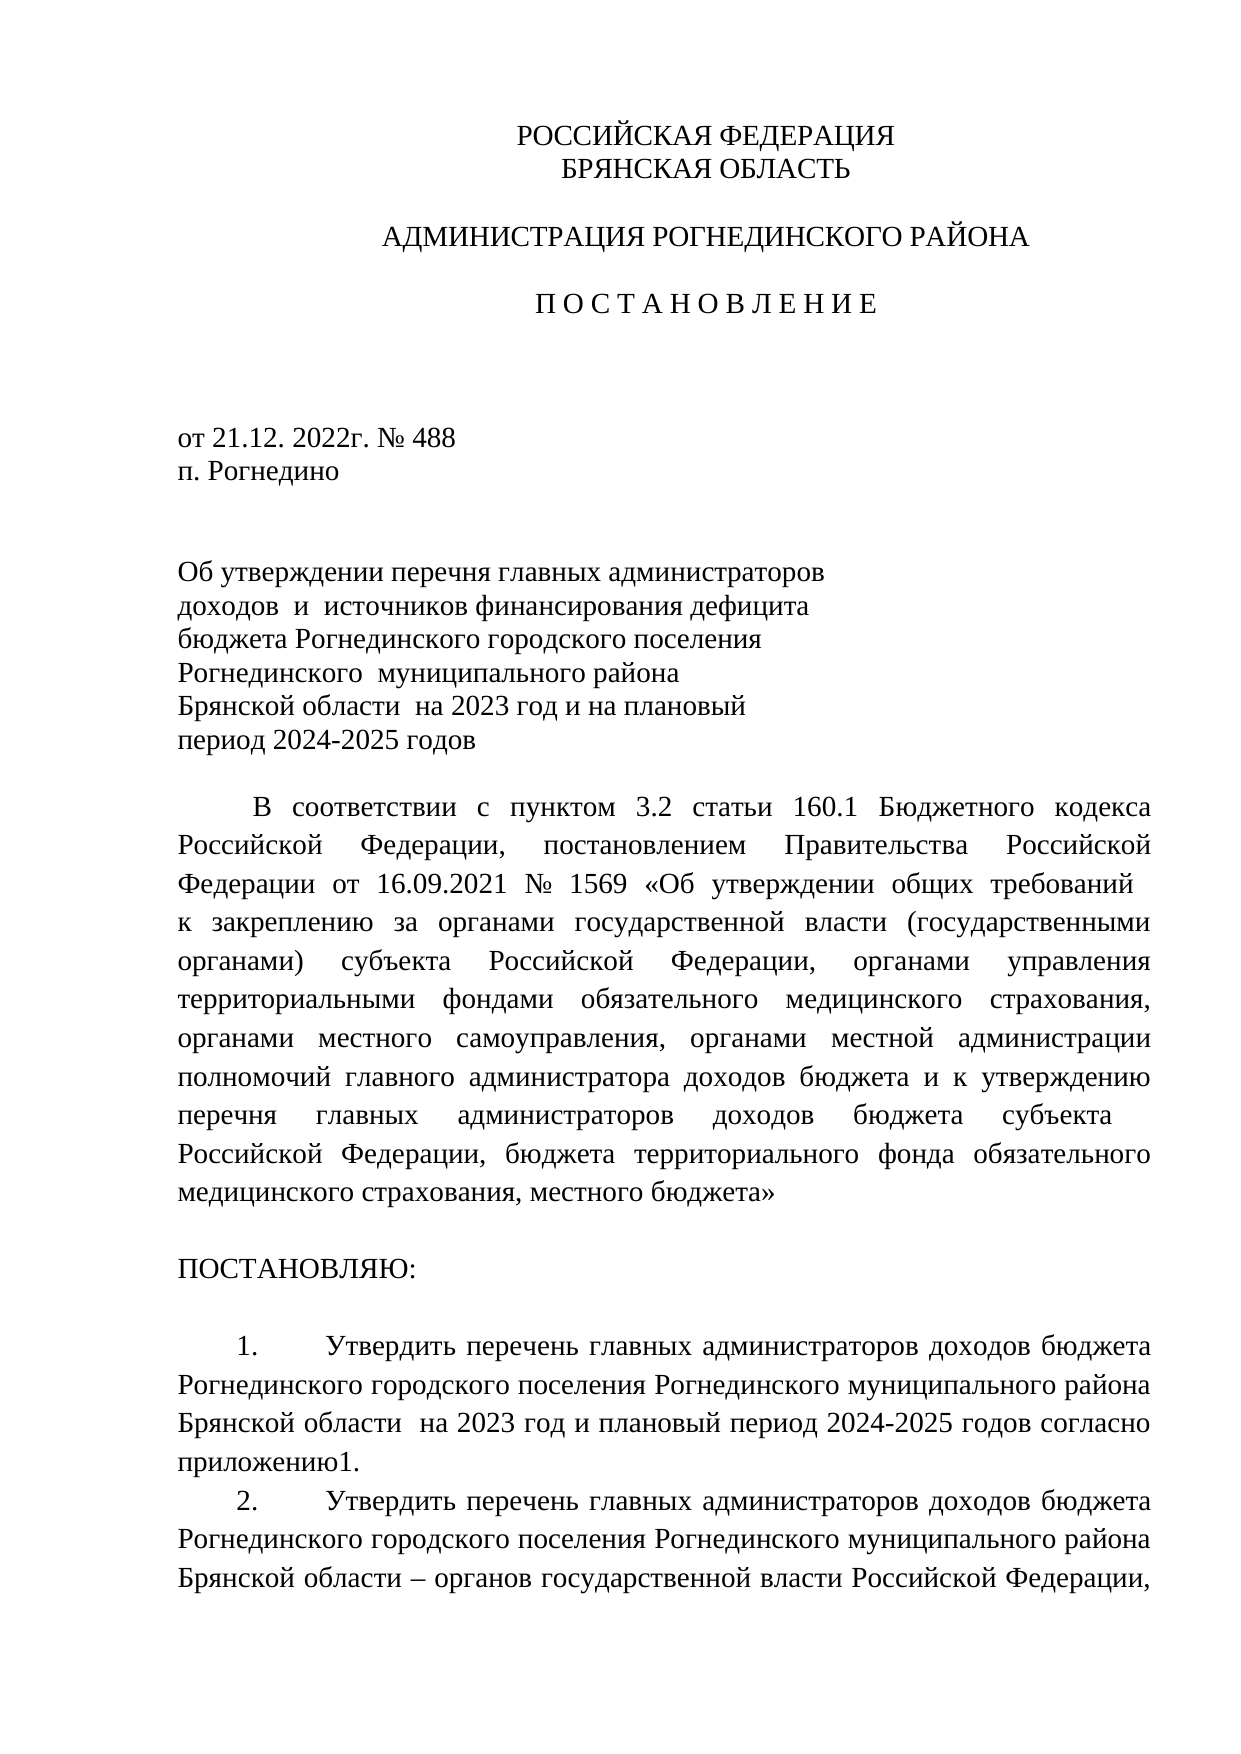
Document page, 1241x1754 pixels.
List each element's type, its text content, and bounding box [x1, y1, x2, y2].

text Рогнединского муниципального района [177, 655, 1152, 688]
text Об утверждении перечня главных администраторов [177, 554, 1152, 588]
text п. Рогнедино [177, 453, 1137, 487]
text от 21.12. 2022г. № 488 [177, 420, 1137, 453]
text период 2024-2025 годов [177, 722, 1152, 755]
text П О С Т А Н О В Л Е Н И Е [260, 286, 1152, 319]
text РОССИЙСКАЯ ФЕДЕРАЦИЯ [260, 118, 1152, 152]
text АДМИНИСТРАЦИЯ РОГНЕДИНСКОГО РАЙОНА [260, 219, 1152, 252]
text ПОСТАНОВЛЯЮ: [177, 1251, 1152, 1285]
text В соответствии с пунктом 3.2 статьи 160.1 Бюджетного кодекса Российской Федерации, постановлением Правительства Российской Федерации от 16.09.2021 № 1569 «Об утверждении общих требований к закреплению за органами государственной власти (государственными органами) субъекта Российской Федерации, органами управления территориальными фондами обязательного медицинского страхования, органами местного самоуправления, органами местной администрации полномочий главного администратора доходов бюджета и к утверждению перечня главных администраторов доходов бюджета субъекта Российской Федерации, бюджета территориального фонда обязательного медицинского страхования, местного бюджета» [177, 789, 1152, 1208]
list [177, 1483, 1152, 1593]
text Брянской области на 2023 год и на плановый [177, 688, 1152, 722]
text БРЯНСКАЯ ОБЛАСТЬ [260, 152, 1152, 185]
text бюджета Рогнединского городского поселения [177, 621, 1152, 655]
text доходов и источников финансирования дефицита [177, 588, 1152, 621]
list Утвердить перечень главных администраторов доходов бюджета Рогнединского городского поселения Рогнединского муниципального района Брянской области на 2023 год и плановый период 2024-2025 годов согласно приложению1. [177, 1328, 1152, 1478]
